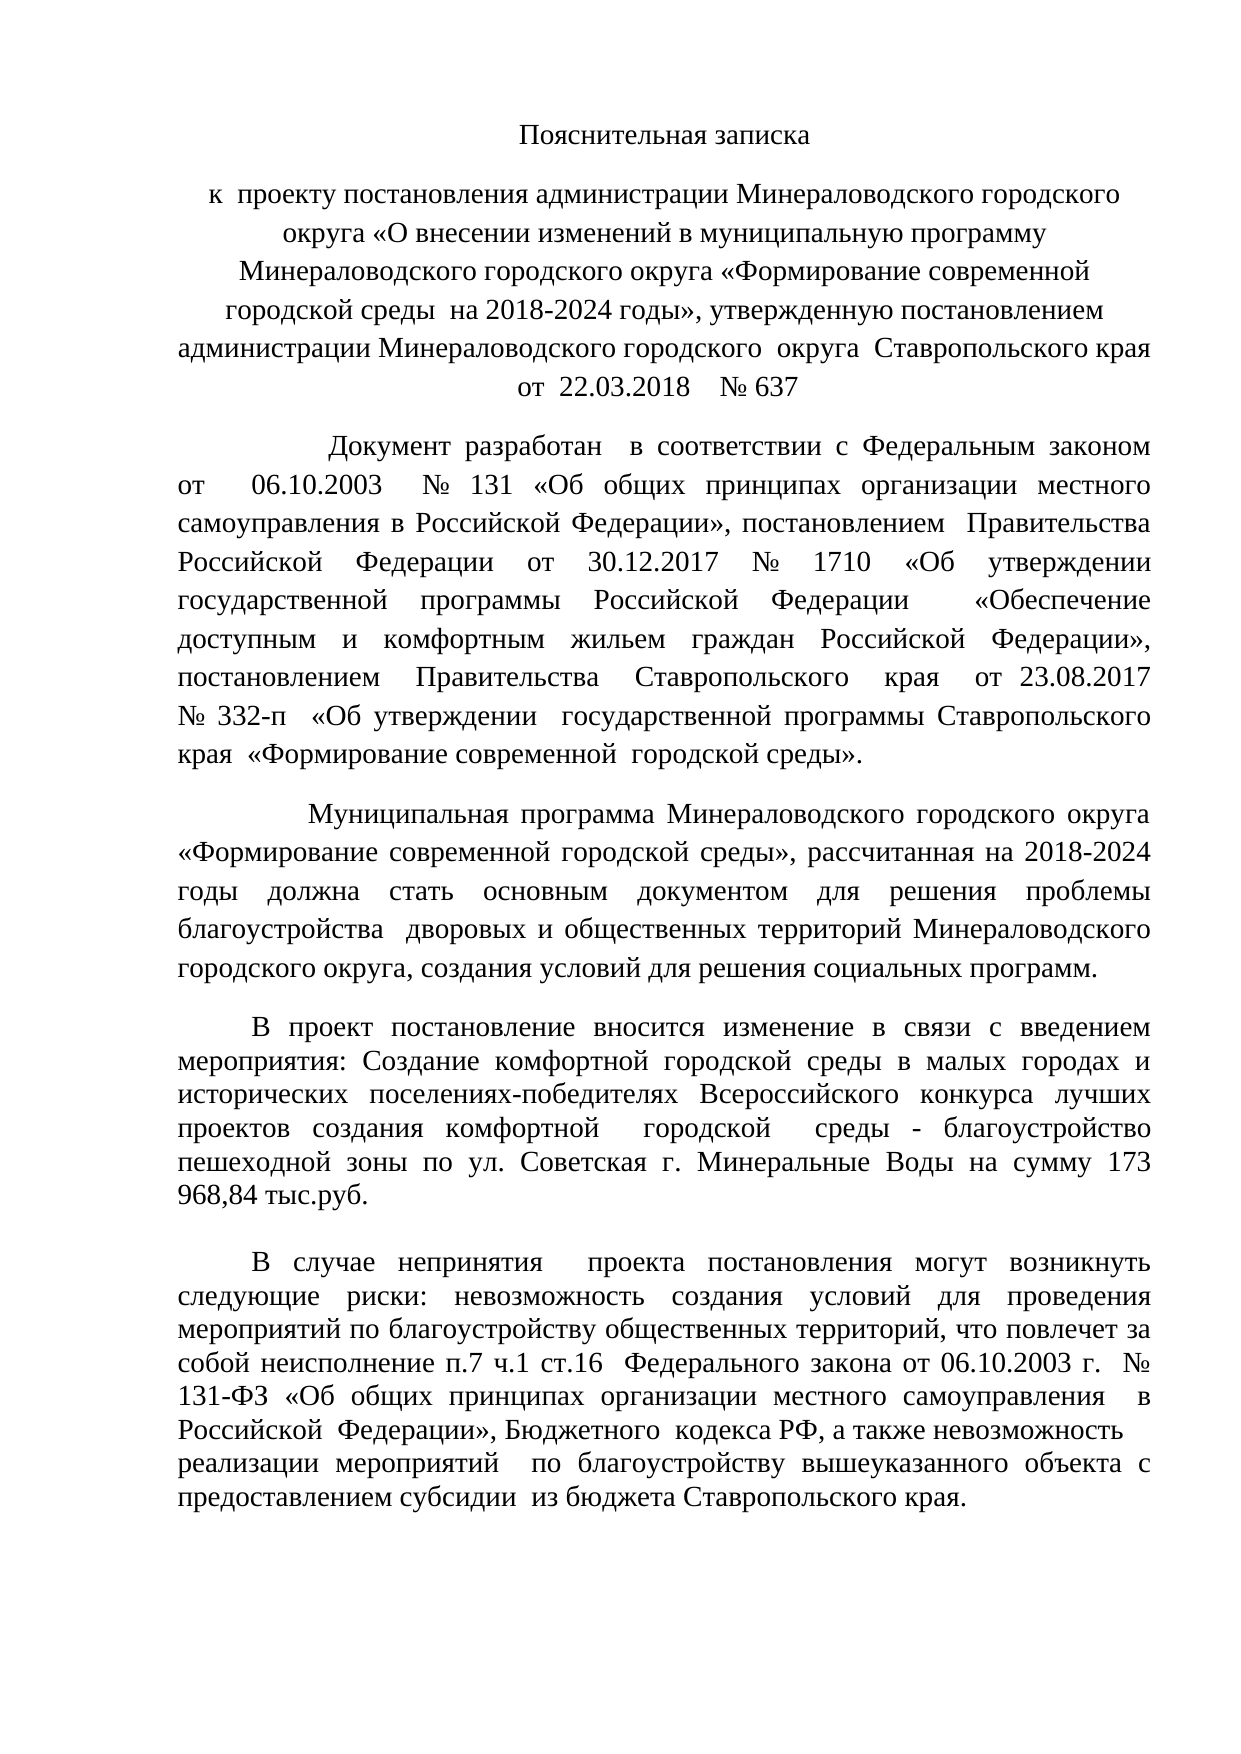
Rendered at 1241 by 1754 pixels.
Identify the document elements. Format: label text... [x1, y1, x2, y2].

text реализации мероприятий по благоустройству вышеуказанного объекта с предоставлением субсидии из бюджета Ставропольского края. [177, 1446, 1152, 1513]
text В проект постановление вносится изменение в связи с введением мероприятия: Создание комфортной городской среды в малых городах и исторических поселениях-победителях Всероссийского конкурса лучших проектов создания комфортной городской среды - благоустройство пешеходной зоны по ул. Советская г. Минеральные Воды на сумму 173 968,84 тыс.руб. [177, 1009, 1152, 1211]
text Пояснительная записка [177, 117, 1152, 150]
text Муниципальная программа Минераловодского городского округа «Формирование современной городской среды», рассчитанная на 2018-2024 годы должна стать основным документом для решения проблемы благоустройства дворовых и общественных территорий Минераловодского городского округа, создания условий для решения социальных программ. [177, 796, 1152, 984]
text Документ разработан в соответствии с Федеральным законом от 06.10.2003 № 131 «Об общих принципах организации местного самоуправления в Российской Федерации», постановлением Правительства Российской Федерации от 30.12.2017 № 1710 «Об утверждении государственной программы Российской Федерации «Обеспечение доступным и комфортным жильем граждан Российской Федерации», постановлением Правительства Ставропольского края от 23.08.2017 № 332-п «Об утверждении государственной программы Ставропольского края «Формирование современной городской среды». [177, 428, 1152, 770]
text В случае непринятия проекта постановления могут возникнуть следующие риски: невозможность создания условий для проведения мероприятий по благоустройству общественных территорий, что повлечет за собой неисполнение п.7 ч.1 ст.16 Федерального закона от 06.10.2003 г. № 131-ФЗ «Об общих принципах организации местного самоуправления в Российской Федерации», Бюджетного кодекса РФ, а также невозможность [177, 1244, 1152, 1446]
text к проекту постановления администрации Минераловодского городского округа «О внесении изменений в муниципальную программу Минераловодского городского округа «Формирование современной городской среды на 2018-2024 годы», утвержденную постановлением администрации Минераловодского городского округа Ставропольского края от 22.03.2018 № 637 [177, 176, 1152, 402]
